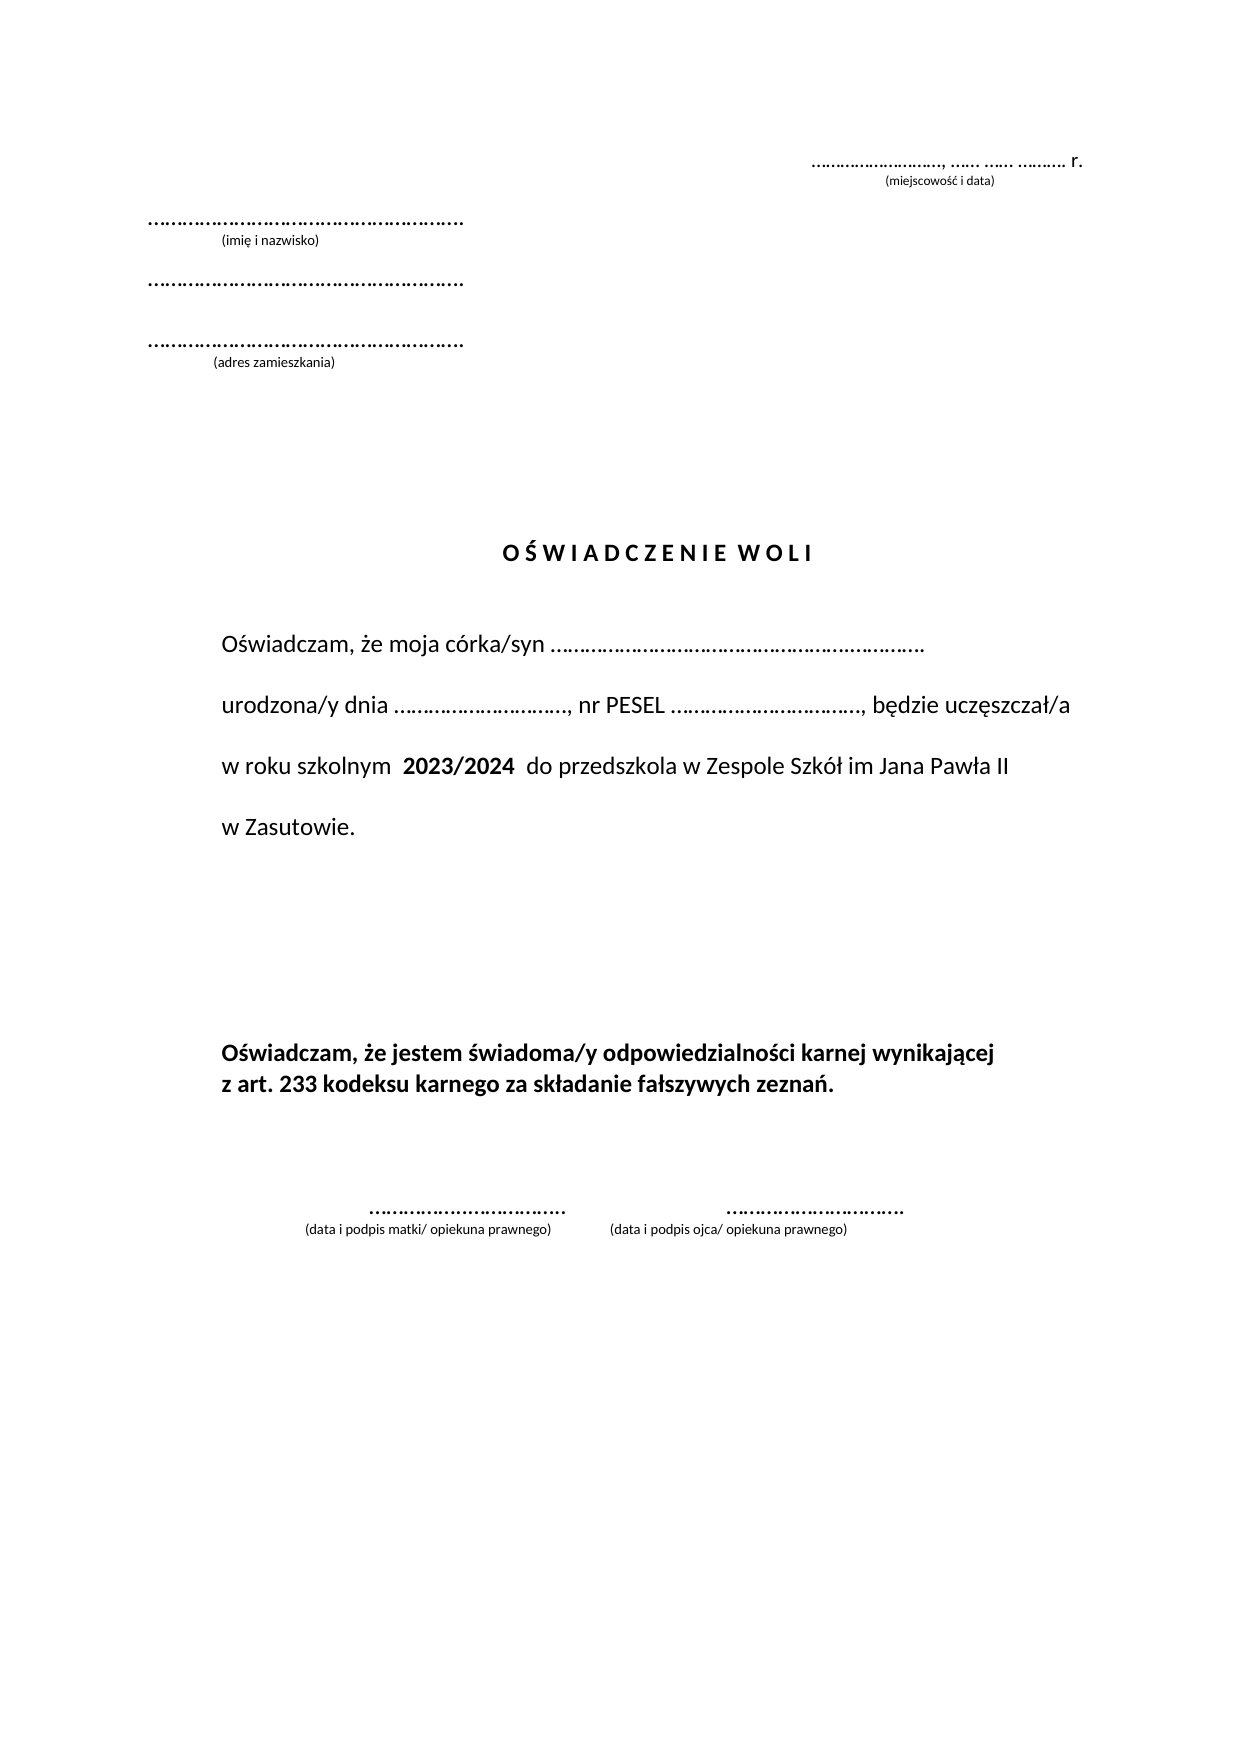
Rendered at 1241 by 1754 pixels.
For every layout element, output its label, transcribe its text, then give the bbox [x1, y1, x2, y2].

text (imię i nazwisko) [148, 232, 1093, 262]
text Oświadczam, że jestem świadoma/y odpowiedzialności karnej wynikającej [148, 1037, 1093, 1068]
text z art. 233 kodeksu karnego za składanie fałszywych zeznań. [148, 1068, 1093, 1098]
text (data i podpis matki/ opiekuna prawnego) (data i podpis ojca/ opiekuna prawnego) [148, 1220, 1093, 1251]
text ……………..…………….. …………………………. [295, 1190, 1093, 1220]
text Oświadczam, że moja córka/syn …………………………………………….…………. [148, 628, 1093, 659]
text urodzona/y dnia …………………………, nr PESEL ……………………………, będzie uczęszczał/a w roku szkolnym 2023/2024 do przedszkola w Zespole Szkół im Jana Pawła II [221, 689, 1093, 781]
text w Zasutowie. [221, 811, 1093, 842]
text (adres zamieszkania) [148, 354, 1093, 384]
text (miejscowość i data) [811, 173, 1093, 201]
text ………………………, …… …… ………. r. [738, 148, 1093, 173]
text ………………………………………………. [148, 323, 1093, 354]
text ………………………………………………. [148, 201, 1093, 232]
text O Ś W I A D C Z E N I E W O L I [148, 537, 1093, 567]
text ………………………………………………. [148, 262, 1093, 293]
